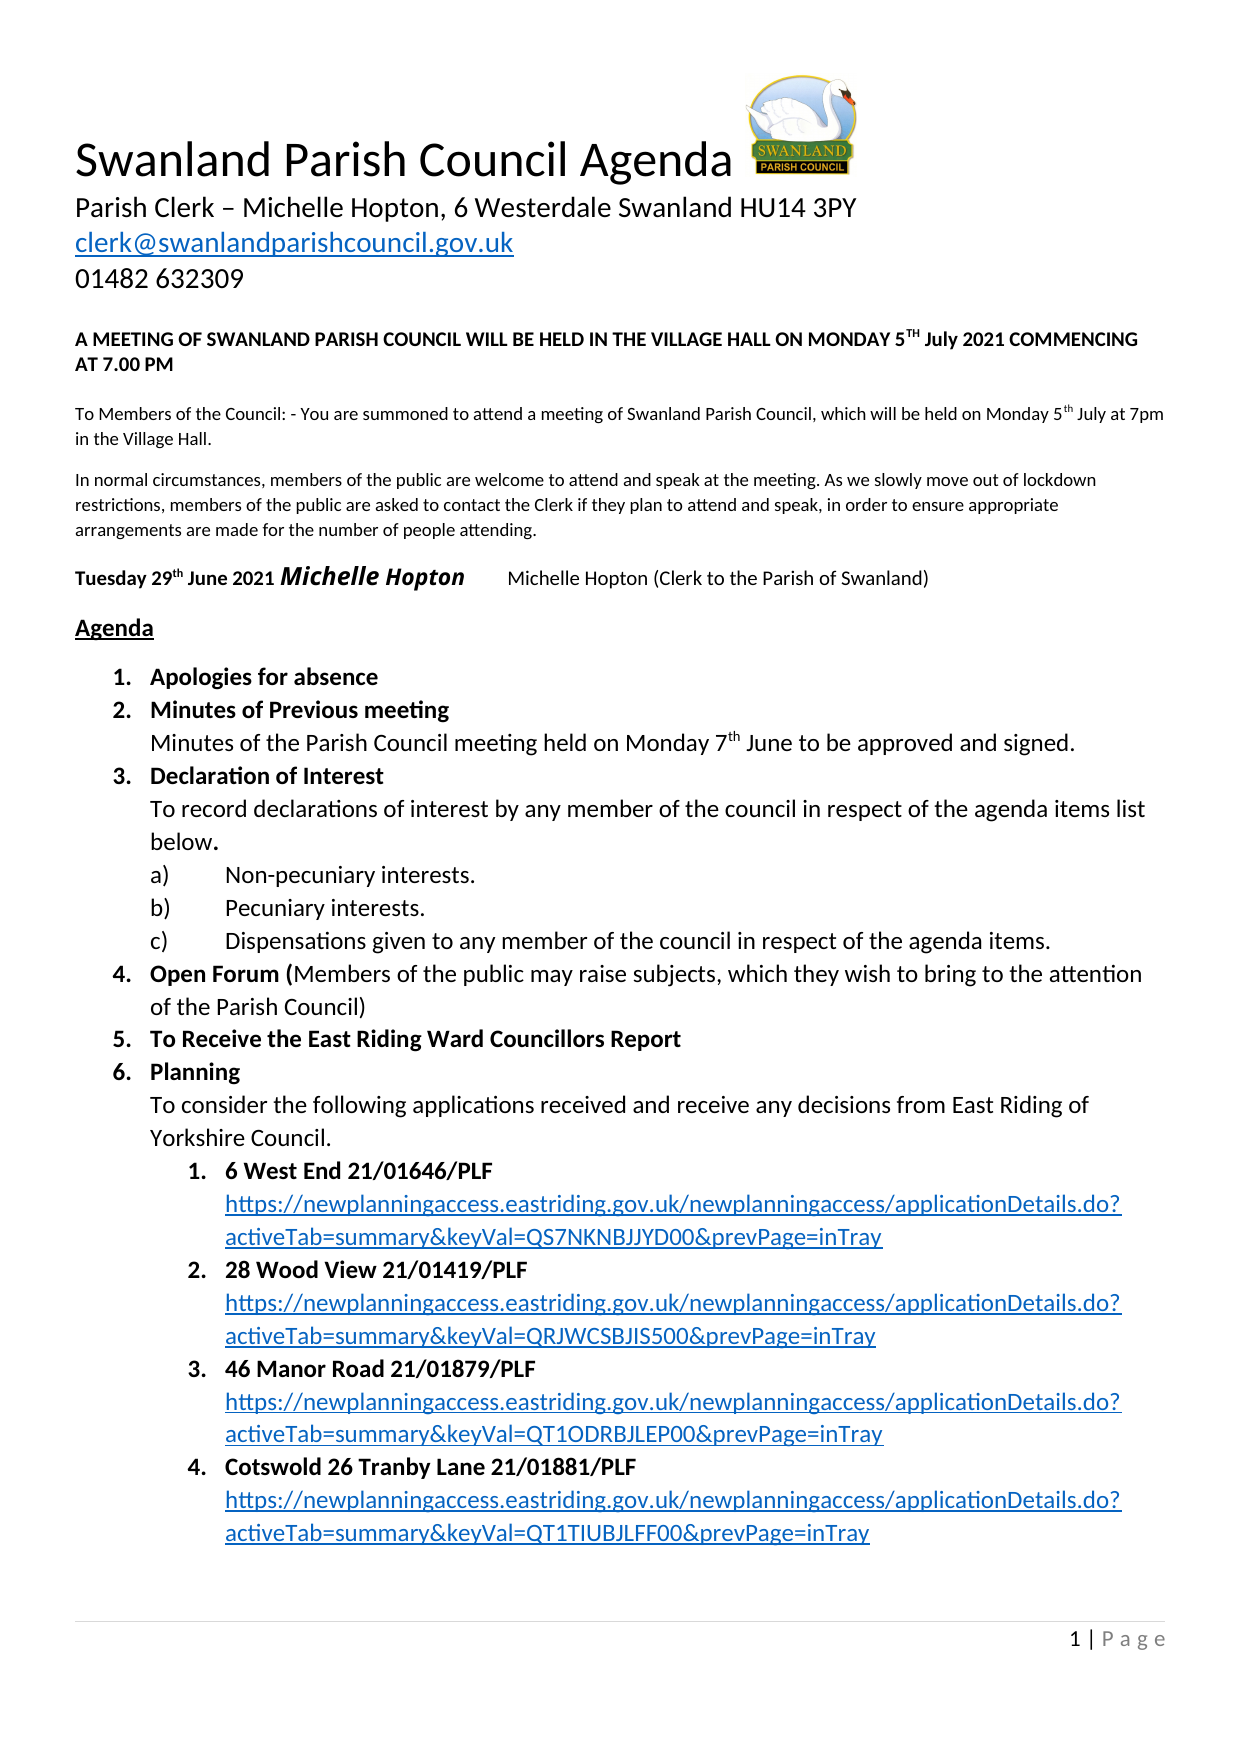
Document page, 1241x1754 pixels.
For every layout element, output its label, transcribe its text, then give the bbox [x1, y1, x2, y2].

list c) Dispensations given to any member of the council in respect of the agenda items. [150, 925, 1165, 955]
list Declaration of Interest [112, 760, 1165, 791]
list https://newplanningaccess.eastriding.gov.uk/newplanningaccess/applicationDetails.do?activeTab=summary&keyVal=QS7NKNBJJYD00&prevPage=inTray [225, 1188, 1165, 1252]
list To record declarations of interest by any member of the council in respect of the agenda items list below. [150, 793, 1165, 857]
list Cotswold 26 Tranby Lane 21/01881/PLF [187, 1451, 1165, 1482]
list b) Pecuniary interests. [150, 892, 1165, 922]
list To Receive the East Riding Ward Councillors Report [112, 1023, 1165, 1054]
list Minutes of Previous meeting [112, 694, 1165, 725]
list Apologies for absence [112, 661, 1165, 692]
picture [745, 73, 858, 177]
list To consider the following applications received and receive any decisions from East Riding of Yorkshire Council. [150, 1089, 1165, 1153]
text Agenda [75, 612, 1165, 642]
list https://newplanningaccess.eastriding.gov.uk/newplanningaccess/applicationDetails.do?activeTab=summary&keyVal=QT1ODRBJLEP00&prevPage=inTray [225, 1386, 1165, 1449]
list 46 Manor Road 21/01879/PLF [187, 1353, 1165, 1383]
list a) Non-pecuniary interests. [150, 859, 1165, 889]
list https://newplanningaccess.eastriding.gov.uk/newplanningaccess/applicationDetails.do?activeTab=summary&keyVal=QRJWCSBJIS500&prevPage=inTray [225, 1287, 1165, 1350]
list 28 Wood View 21/01419/PLF [187, 1254, 1165, 1284]
list 6 West End 21/01646/PLF [187, 1155, 1165, 1186]
list Planning [112, 1056, 1165, 1087]
list Minutes of the Parish Council meeting held on Monday 7th June to be approved and signed. [150, 727, 1165, 758]
list https://newplanningaccess.eastriding.gov.uk/newplanningaccess/applicationDetails.do?activeTab=summary&keyVal=QT1TIUBJLFF00&prevPage=inTray [225, 1484, 1165, 1548]
list Open Forum (Members of the public may raise subjects, which they wish to bring to the attention of the Parish Council) [112, 958, 1165, 1021]
